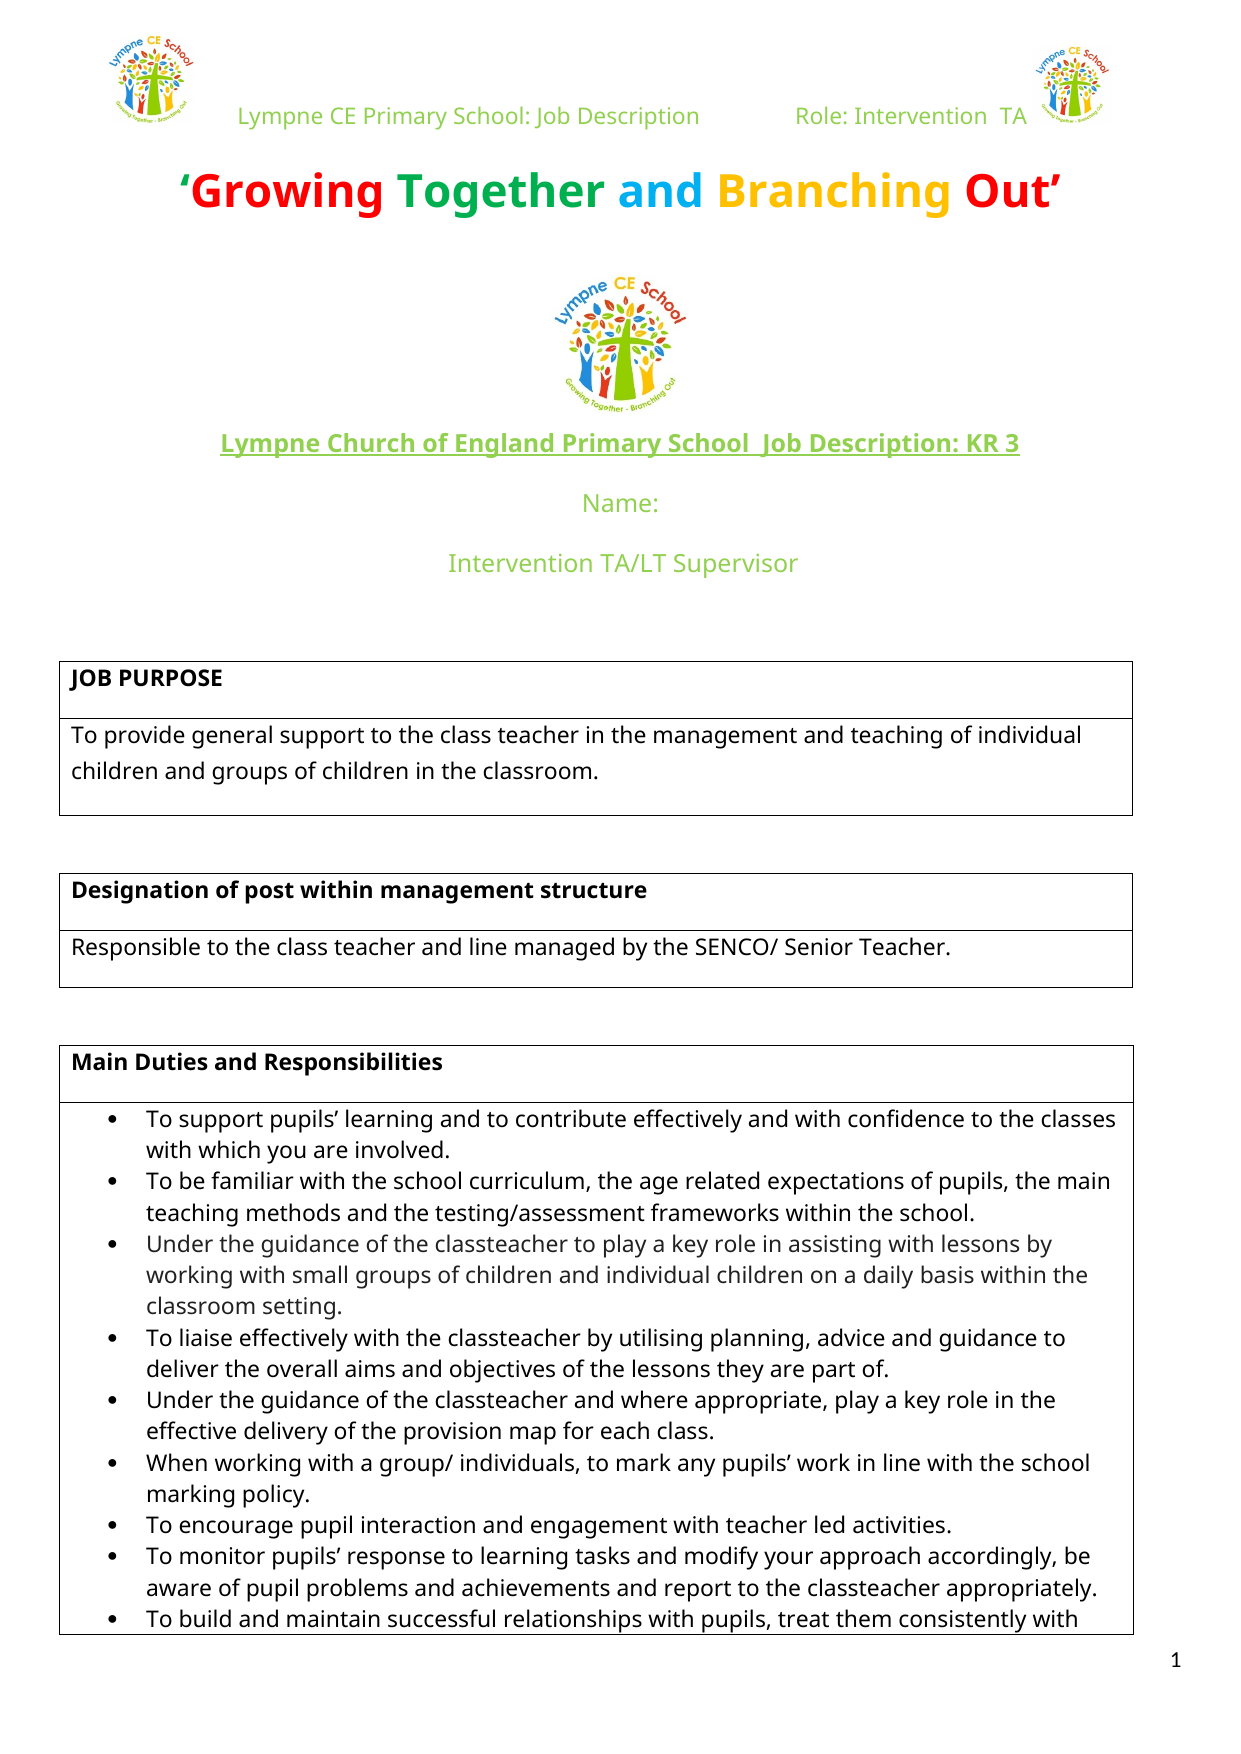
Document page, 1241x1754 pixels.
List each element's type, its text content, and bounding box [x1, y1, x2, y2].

picture [550, 275, 690, 414]
text Intervention TA/LT Supervisor [59, 545, 1181, 579]
picture [1033, 46, 1111, 124]
table_header Designation of post within management structure [60, 874, 1132, 930]
picture [106, 35, 196, 124]
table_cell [60, 1103, 1133, 1634]
text Lympne Church of England Primary School Job Description: KR 3 [59, 425, 1181, 459]
table_cell To provide general support to the class teacher in the management and teaching of individual children and groups of children in the classroom. [60, 719, 1132, 815]
table_header Main Duties and Responsibilities [60, 1046, 1133, 1102]
table_header JOB PURPOSE [60, 662, 1132, 718]
table_cell Responsible to the class teacher and line managed by the SENCO/ Senior Teacher. [60, 931, 1132, 987]
text Name: [59, 485, 1181, 519]
text ‘Growing Together and Branching Out’ [59, 159, 1181, 221]
